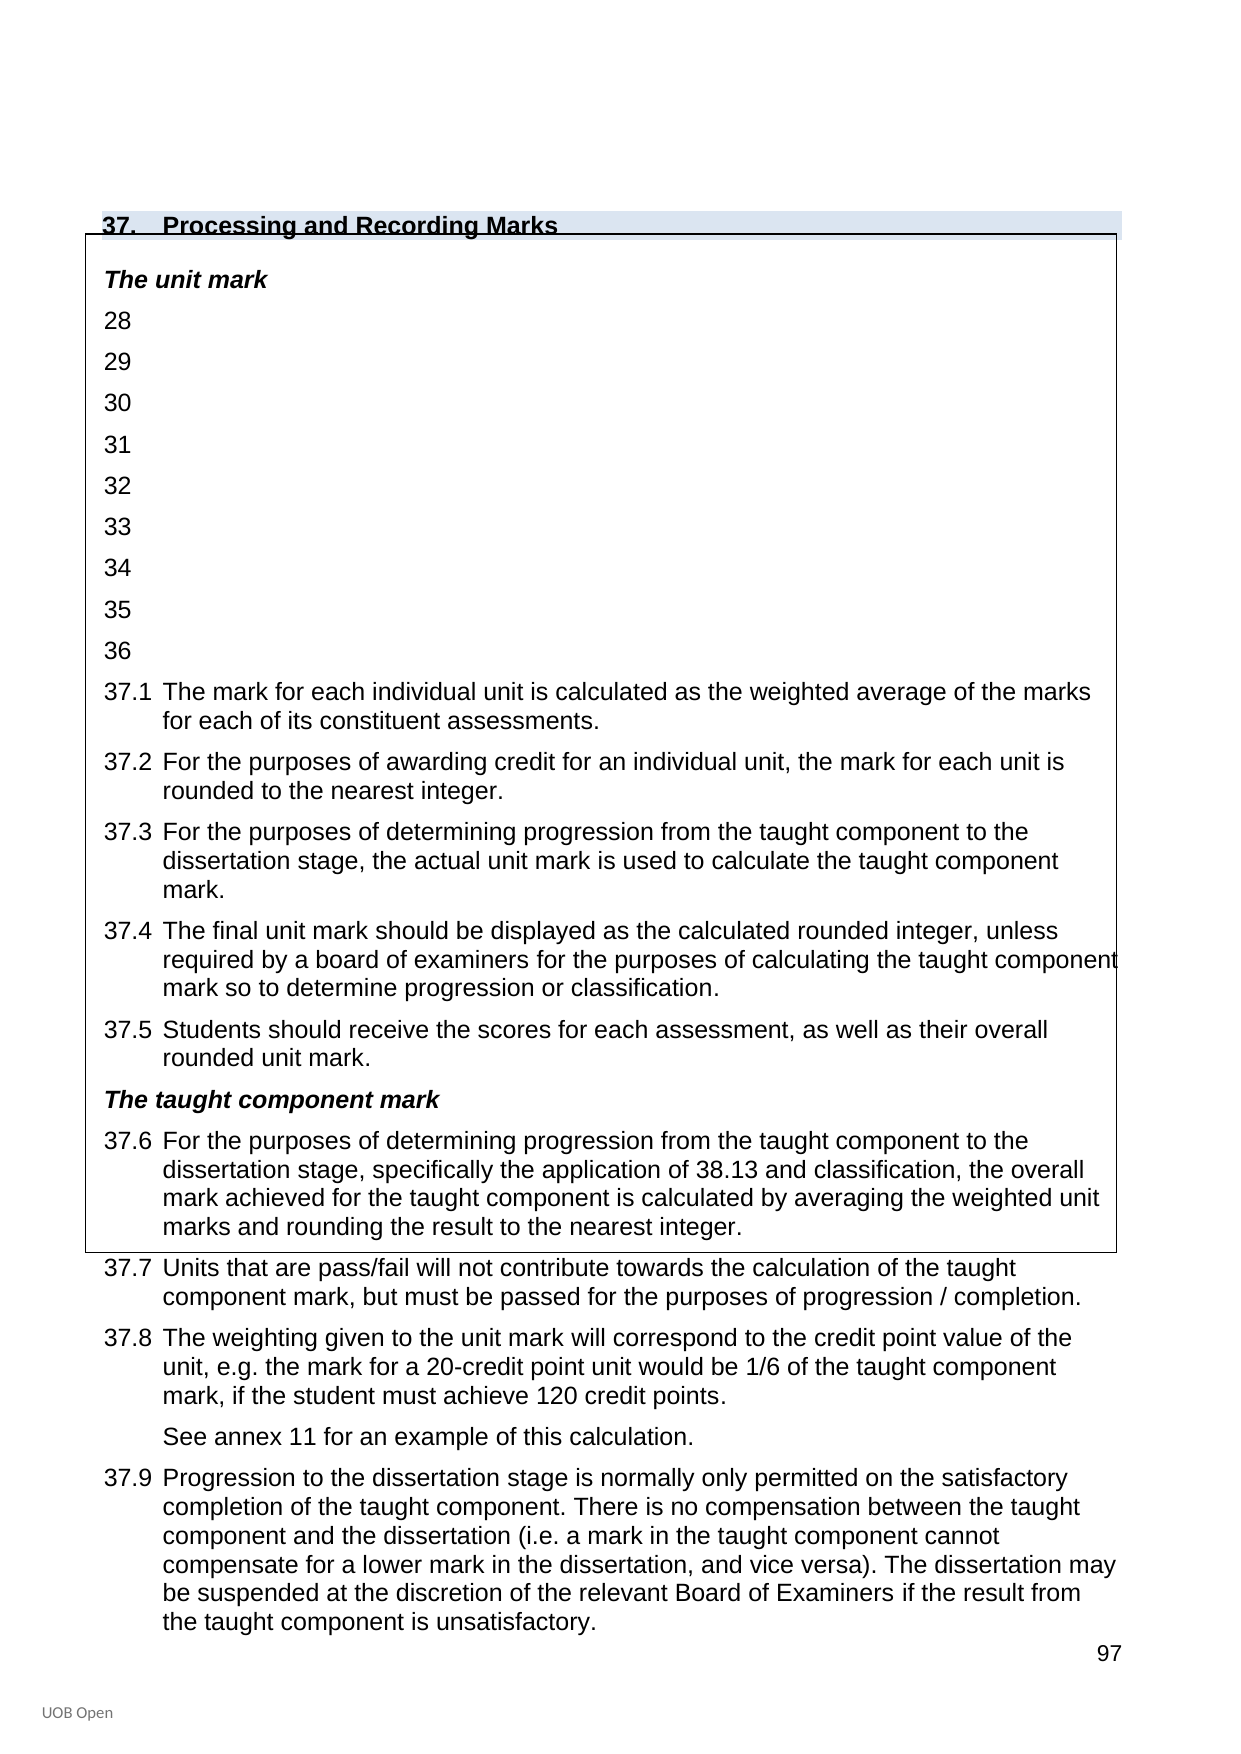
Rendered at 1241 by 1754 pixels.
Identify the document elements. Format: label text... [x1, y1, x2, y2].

list The weighting given to the unit mark will correspond to the credit point value of the unit, e.g. the mark for a 20-credit point unit would be 1/6 of the taught component mark, if the student must achieve 120 credit points. [103, 1323, 1122, 1410]
list Units that are pass/fail will not contribute towards the calculation of the taught component mark, but must be passed for the purposes of progression / completion. [103, 1253, 1122, 1311]
text The unit mark [103, 265, 1116, 293]
list The final unit mark should be displayed as the calculated rounded integer, unless required by a board of examiners for the purposes of calculating the taught component mark so to determine progression or classification. [103, 916, 1116, 1002]
list Progression to the dissertation stage is normally only permitted on the satisfactory completion of the taught component. There is no compensation between the taught component and the dissertation (i.e. a mark in the taught component cannot compensate for a lower mark in the dissertation, and vice versa). The dissertation may be suspended at the discretion of the relevant Board of Examiners if the result from the taught component is unsatisfactory. [103, 1463, 1122, 1636]
text The taught component mark [103, 1085, 1116, 1113]
list For the purposes of determining progression from the taught component to the dissertation stage, specifically the application of 38.13 and classification, the overall mark achieved for the taught component is calculated by averaging the weighted unit marks and rounding the result to the nearest integer. [103, 1126, 1116, 1241]
text See annex 11 for an example of this calculation. [103, 1422, 1122, 1451]
list Students should receive the scores for each assessment, as well as their overall rounded unit mark. [103, 1015, 1116, 1072]
list For the purposes of awarding credit for an individual unit, the mark for each unit is rounded to the nearest integer. [103, 747, 1116, 805]
list Processing and Recording Marks [102, 211, 1122, 240]
list For the purposes of determining progression from the taught component to the dissertation stage, the actual unit mark is used to calculate the taught component mark. [103, 817, 1116, 903]
list The mark for each individual unit is calculated as the weighted average of the marks for each of its constituent assessments. [103, 677, 1116, 735]
